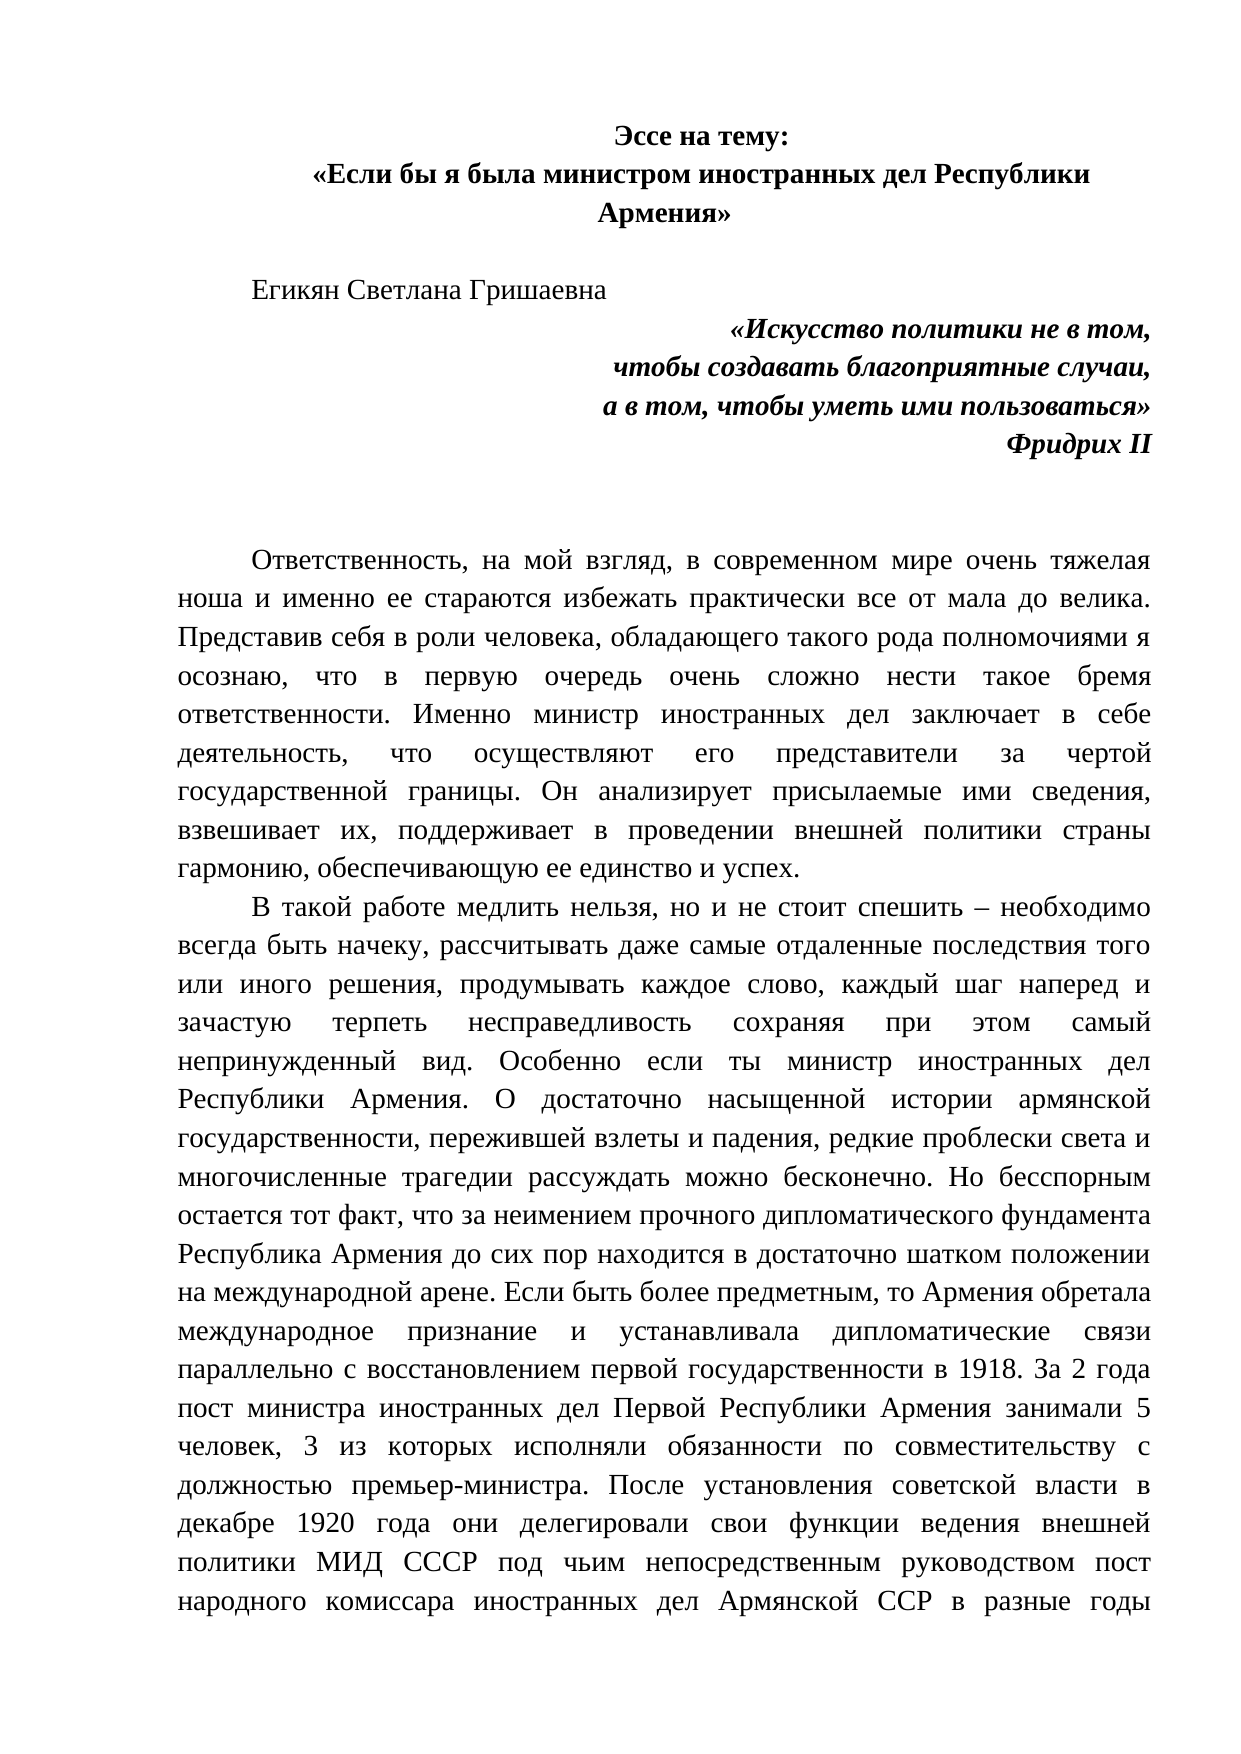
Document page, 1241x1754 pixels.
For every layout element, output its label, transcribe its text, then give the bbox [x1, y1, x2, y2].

text Эссе на тему: [177, 118, 1152, 152]
text Фридрих II [177, 426, 1152, 460]
text «Если бы я была министром иностранных дел Республики Армения» [177, 157, 1152, 229]
text Ответственность, на мой взгляд, в современном мире очень тяжелая ноша и именно ее стараются избежать практически все от мала до велика. Представив себя в роли человека, обладающего такого рода полномочиями я осознаю, что в первую очередь очень сложно нести такое бремя ответственности. Именно министр иностранных дел заключает в себе деятельность, что осуществляют его представители за чертой государственной границы. Он анализирует присылаемые ими сведения, взвешивает их, поддерживает в проведении внешней политики страны гармонию, обеспечивающую ее единство и успех. [177, 542, 1152, 884]
text «Искусство политики не в том, [177, 311, 1152, 344]
text чтобы создавать благоприятные случаи, [177, 349, 1152, 383]
text а в том, чтобы уметь ими пользоваться» [177, 388, 1152, 421]
text Егикян Светлана Гришаевна [177, 272, 1152, 306]
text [177, 889, 1152, 1616]
